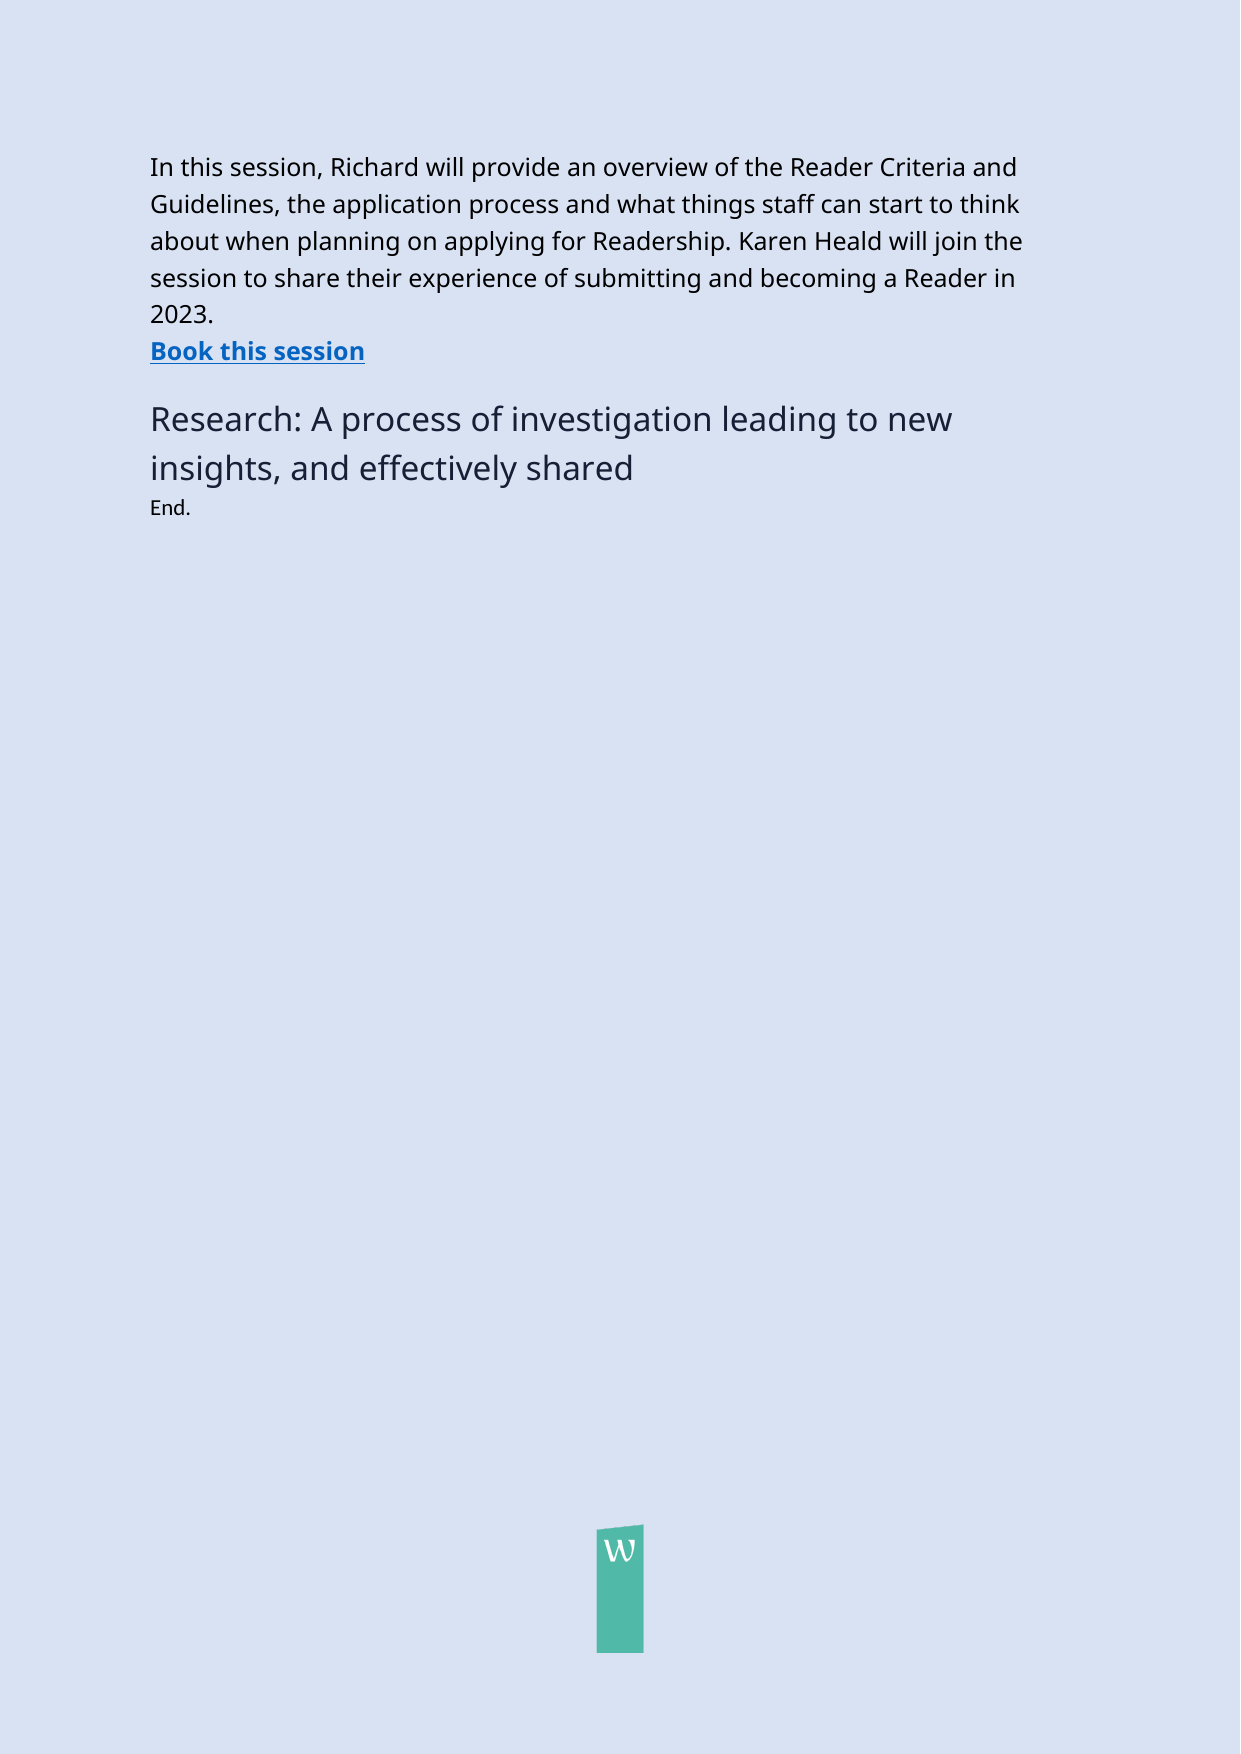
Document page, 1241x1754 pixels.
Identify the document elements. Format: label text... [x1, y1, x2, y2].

text In this session, Richard will provide an overview of the Reader Criteria and Guidelines, the application process and what things staff can start to think about when planning on applying for Readership. Karen Heald will join the session to share their experience of submitting and becoming a Reader in 2023. [150, 150, 1079, 331]
subtitle Research: A process of investigation leading to new insights, and effectively shared [150, 396, 1090, 490]
picture [596, 1524, 644, 1653]
text Book this session [150, 334, 1079, 368]
text End. [150, 493, 1090, 522]
